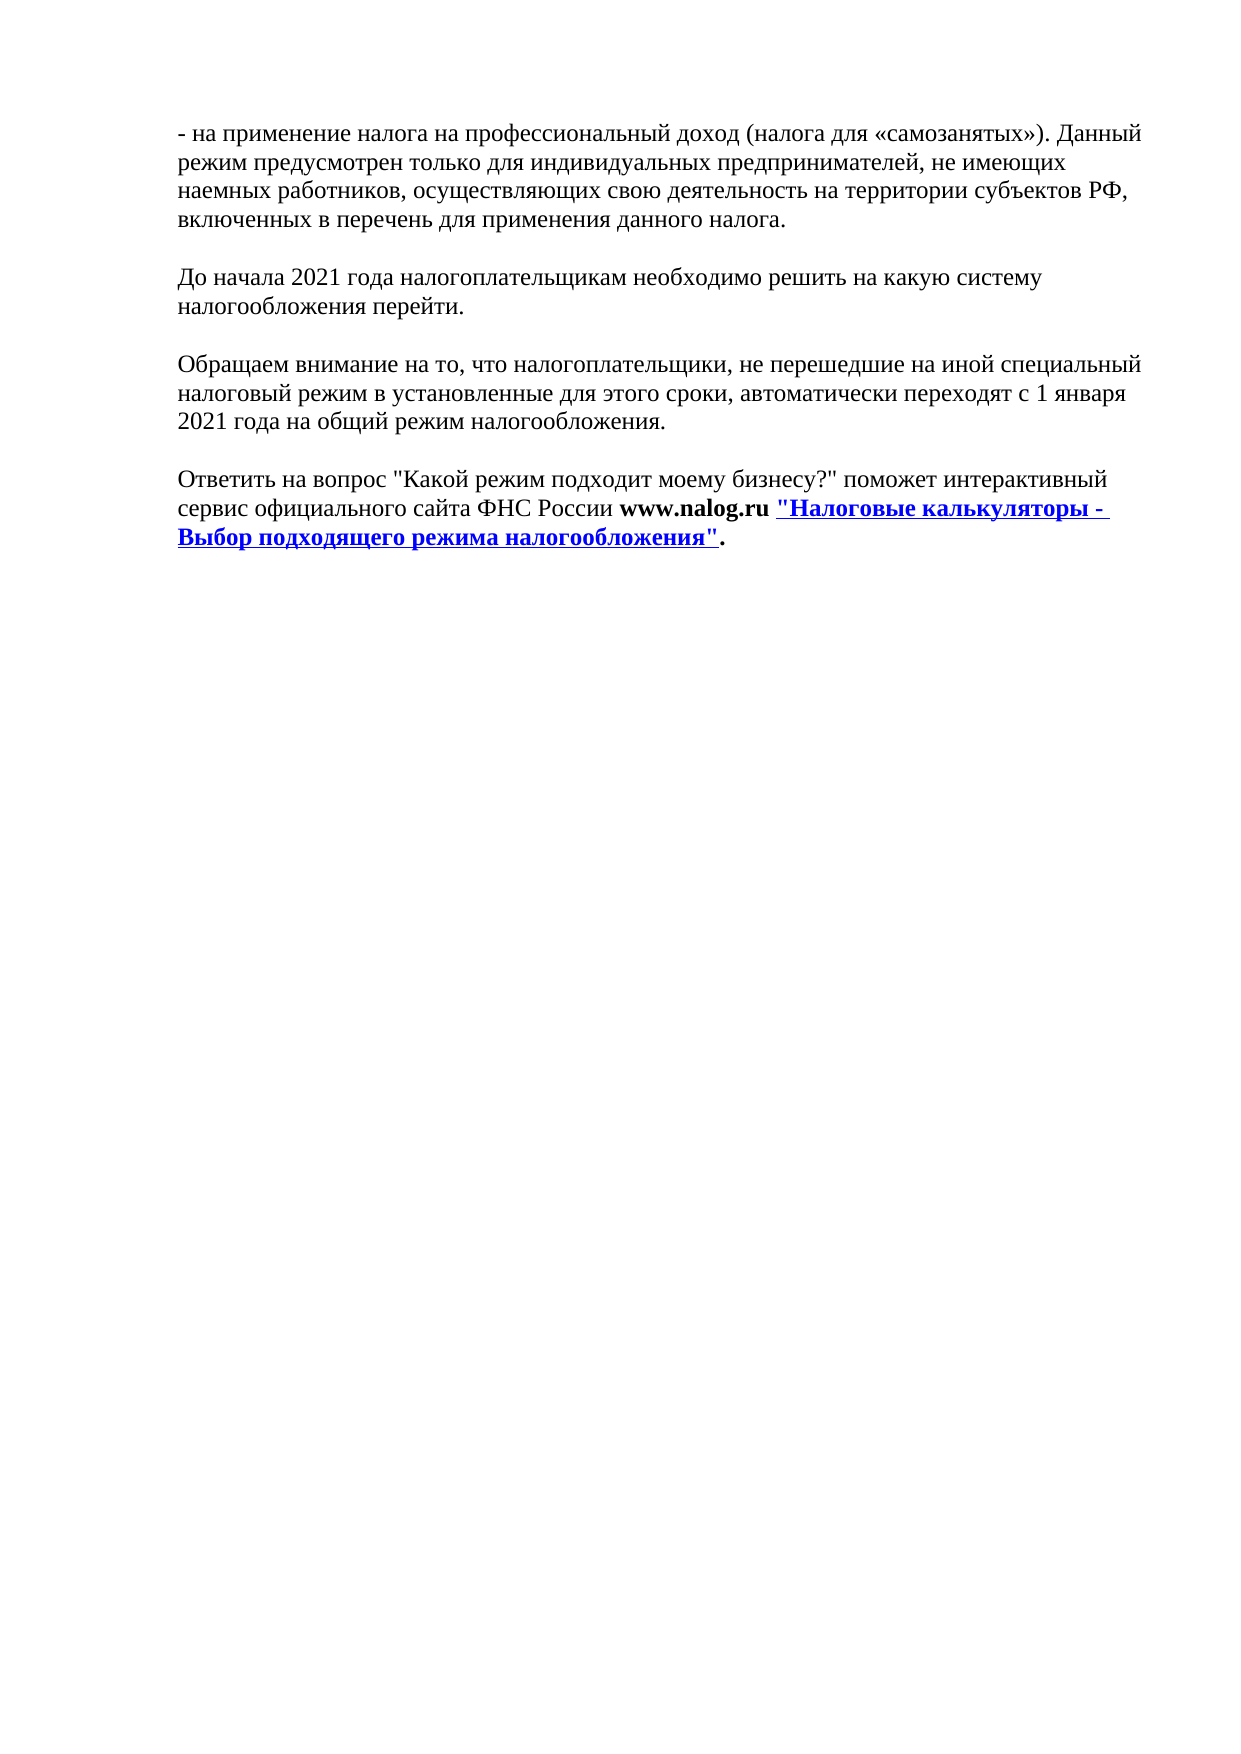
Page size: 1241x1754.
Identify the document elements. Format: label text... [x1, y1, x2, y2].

text До начала 2021 года налогоплательщикам необходимо решить на какую систему налогообложения перейти. [177, 262, 1152, 320]
text - на применение налога на профессиональный доход (налога для «самозанятых»). Данный режим предусмотрен только для индивидуальных предпринимателей, не имеющих наемных работников, осуществляющих свою деятельность на территории субъектов РФ, включенных в перечень для применения данного налога. [177, 118, 1152, 233]
text Ответить на вопрос "Какой режим подходит моему бизнесу?" поможет интерактивный сервис официального сайта ФНС России www.nalog.ru "Налоговые калькуляторы - Выбор подходящего режима налогообложения". [177, 464, 1152, 551]
text Обращаем внимание на то, что налогоплательщики, не перешедшие на иной специальный налоговый режим в установленные для этого сроки, автоматически переходят с 1 января 2021 года на общий режим налогообложения. [177, 349, 1152, 435]
